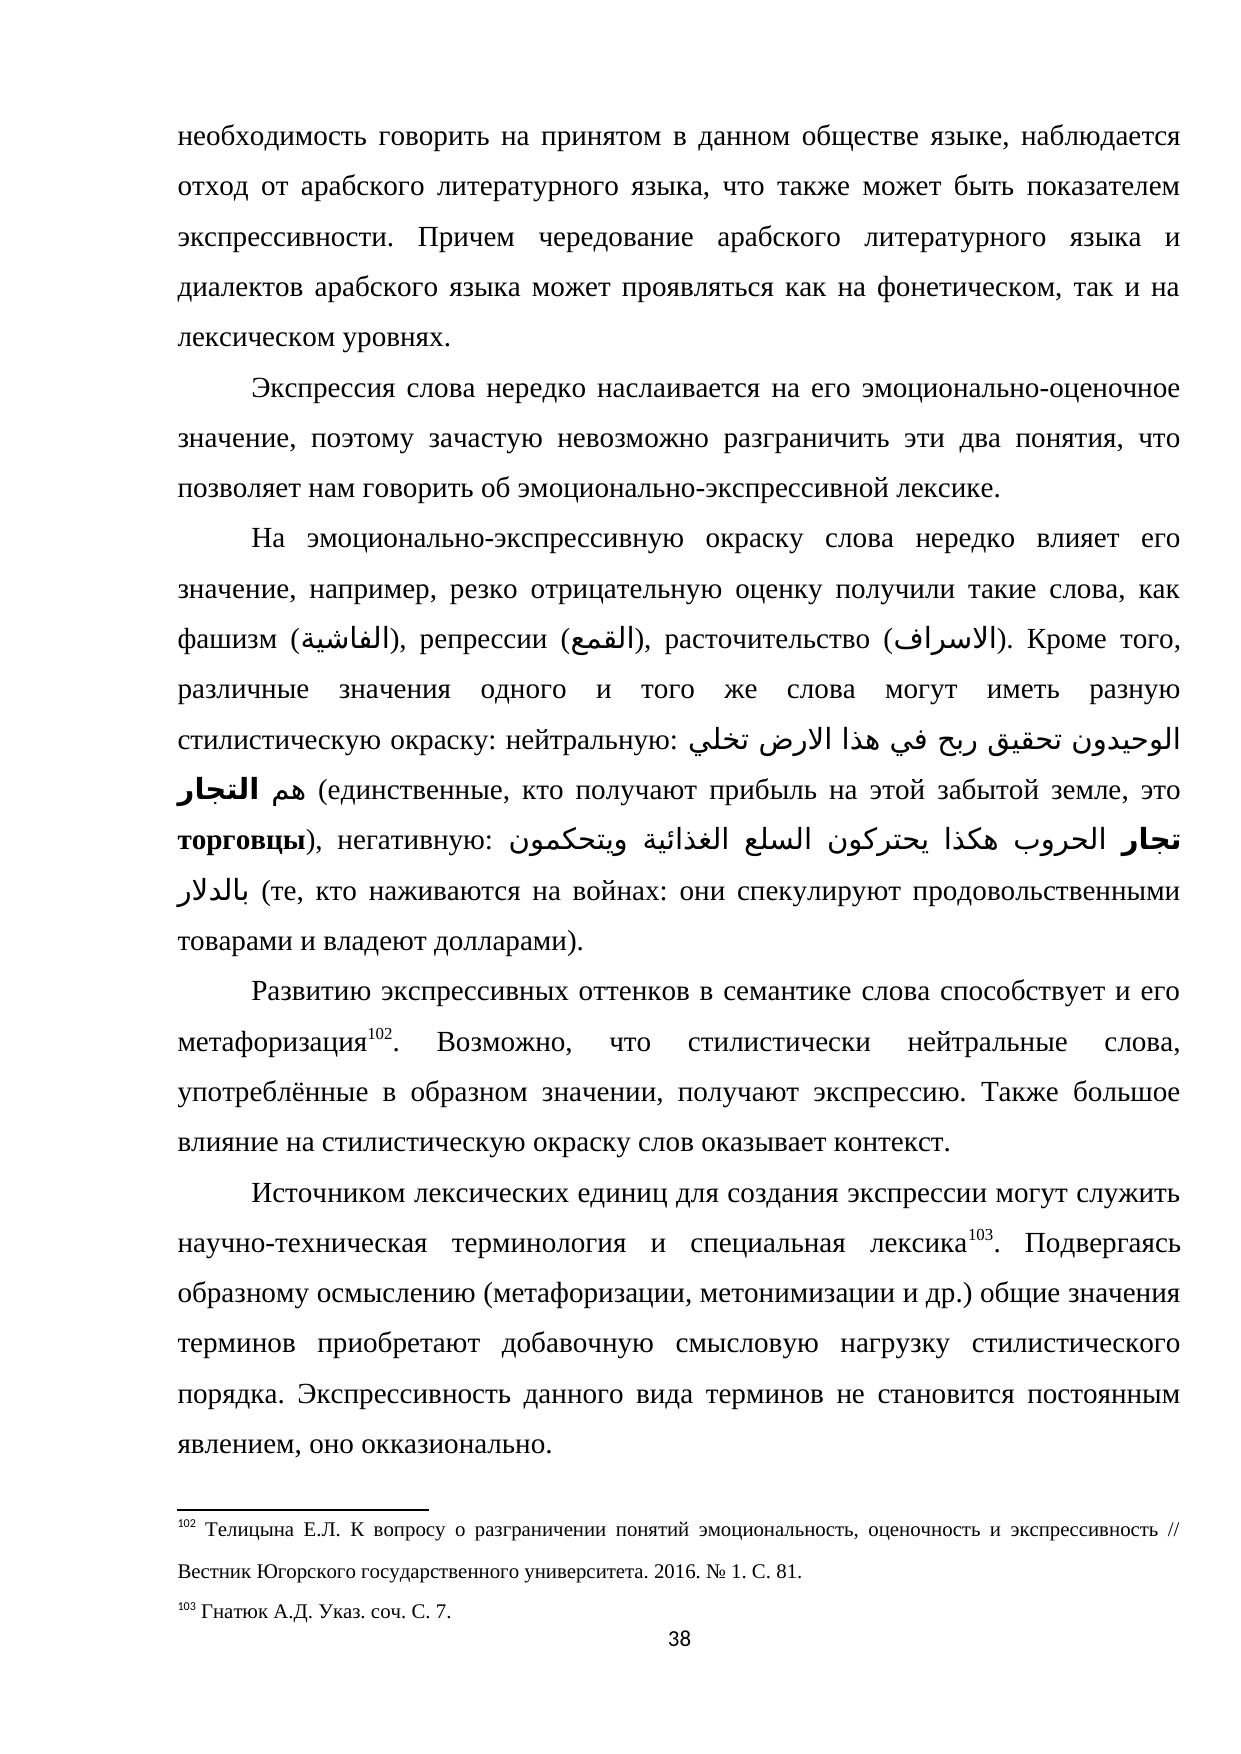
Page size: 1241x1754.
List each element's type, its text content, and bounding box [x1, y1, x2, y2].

text Экспрессия слова нередко наслаивается на его эмоционально-оценочное значение, поэтому зачастую невозможно разграничить эти два понятия, что позволяет нам говорить об эмоционально-экспрессивной лексике. [177, 370, 1181, 504]
text Источником лексических единиц для создания экспрессии могут служить научно-техническая терминология и специальная лексика. Подвергаясь образному осмыслению (метафоризации, метонимизации и др.) общие значения терминов приобретают добавочную смысловую нагрузку стилистического порядка. Экспрессивность данного вида терминов не становится постоянным явлением, оно окказионально. [177, 1175, 1181, 1460]
text На эмоционально-экспрессивную окраску слова нередко влияет его значение, например, резко отрицательную оценку получили такие слова, как фашизм (الفاشية), репрессии (القمع), расточительство (الاسراف). Кроме того, различные значения одного и того же слова могут иметь разную стилистическую окраску: нейтральную: الوحيدون تحقيق ربح في هذا الارض تخلي هم التجار (единственные, кто получают прибыль на этой забытой земле, это торговцы), негативную: تجار الحروب هكذا يحتركون السلع الغذائية ويتحكمون بالدلار (те, кто наживаются на войнах: они спекулируют продовольственными товарами и владеют долларами). [177, 521, 1181, 957]
text Развитию экспрессивных оттенков в семантике слова способствует и его метафоризация. Возможно, что стилистически нейтральные слова, употреблённые в образном значении, получают экспрессию. Также большое влияние на стилистическую окраску слов оказывает контекст. [177, 973, 1181, 1158]
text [177, 118, 1181, 353]
